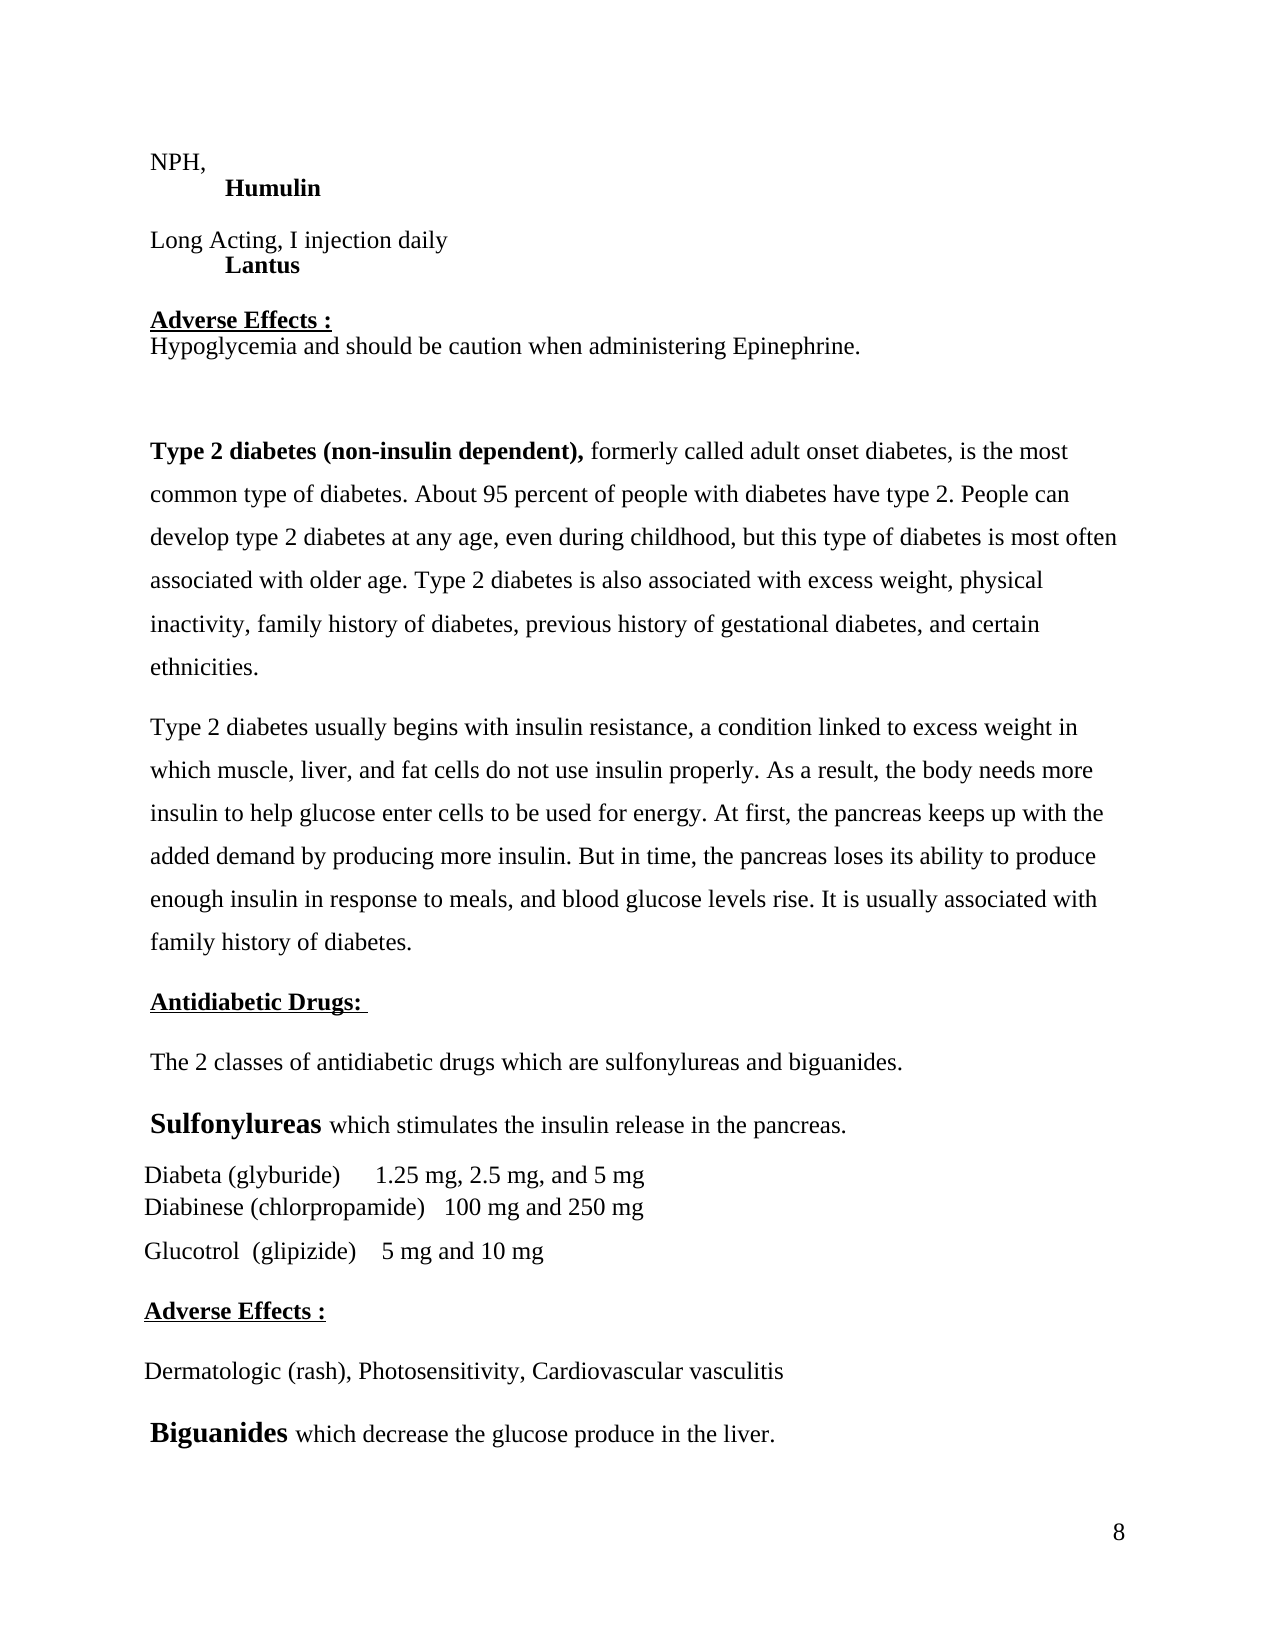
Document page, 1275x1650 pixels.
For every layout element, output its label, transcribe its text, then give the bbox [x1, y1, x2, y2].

text The 2 classes of antidiabetic drugs which are sulfonylureas and biguanides. [150, 1047, 1125, 1076]
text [150, 150, 1125, 176]
text Humulin [150, 176, 1125, 228]
text Sulfonylureas which stimulates the insulin release in the pancreas. [150, 1107, 1125, 1140]
text Adverse Effects : [150, 308, 1125, 334]
text Dermatologic (rash), Photosensitivity, Cardiovascular vasculitis [144, 1356, 1125, 1384]
text Long Acting, I injection daily Lantus [150, 228, 1125, 279]
text Type 2 diabetes usually begins with insulin resistance, a condition linked to excess weight in which muscle, liver, and fat cells do not use insulin properly. As a result, the body needs more insulin to help glucose enter cells to be used for energy. At first, the pancreas keeps up with the added demand by producing more insulin. But in time, the pancreas loses its ability to produce enough insulin in response to meals, and blood glucose levels rise. It is usually associated with family history of diabetes. [150, 712, 1125, 956]
text Antidiabetic Drugs: [150, 987, 1125, 1016]
text Hypoglycemia and should be caution when administering Epinephrine. [150, 334, 1125, 360]
text Biguanides which decrease the glucose produce in the liver. [150, 1416, 1125, 1449]
text Diabinese (chlorpropamide) 100 mg and 250 mg [144, 1197, 1125, 1219]
text Glucotrol (glipizide) 5 mg and 10 mg [144, 1236, 1125, 1265]
text Type 2 diabetes (non-insulin dependent), formerly called adult onset diabetes, is the most common type of diabetes. About 95 percent of people with diabetes have type 2. People can develop type 2 diabetes at any age, even during childhood, but this type of diabetes is most often associated with older age. Type 2 diabetes is also associated with excess weight, physical inactivity, family history of diabetes, previous history of gestational diabetes, and certain ethnicities. [150, 436, 1125, 681]
text Adverse Effects : [144, 1296, 1125, 1325]
text Diabeta (glyburide) 1.25 mg, 2.5 mg, and 5 mg [144, 1165, 1125, 1188]
